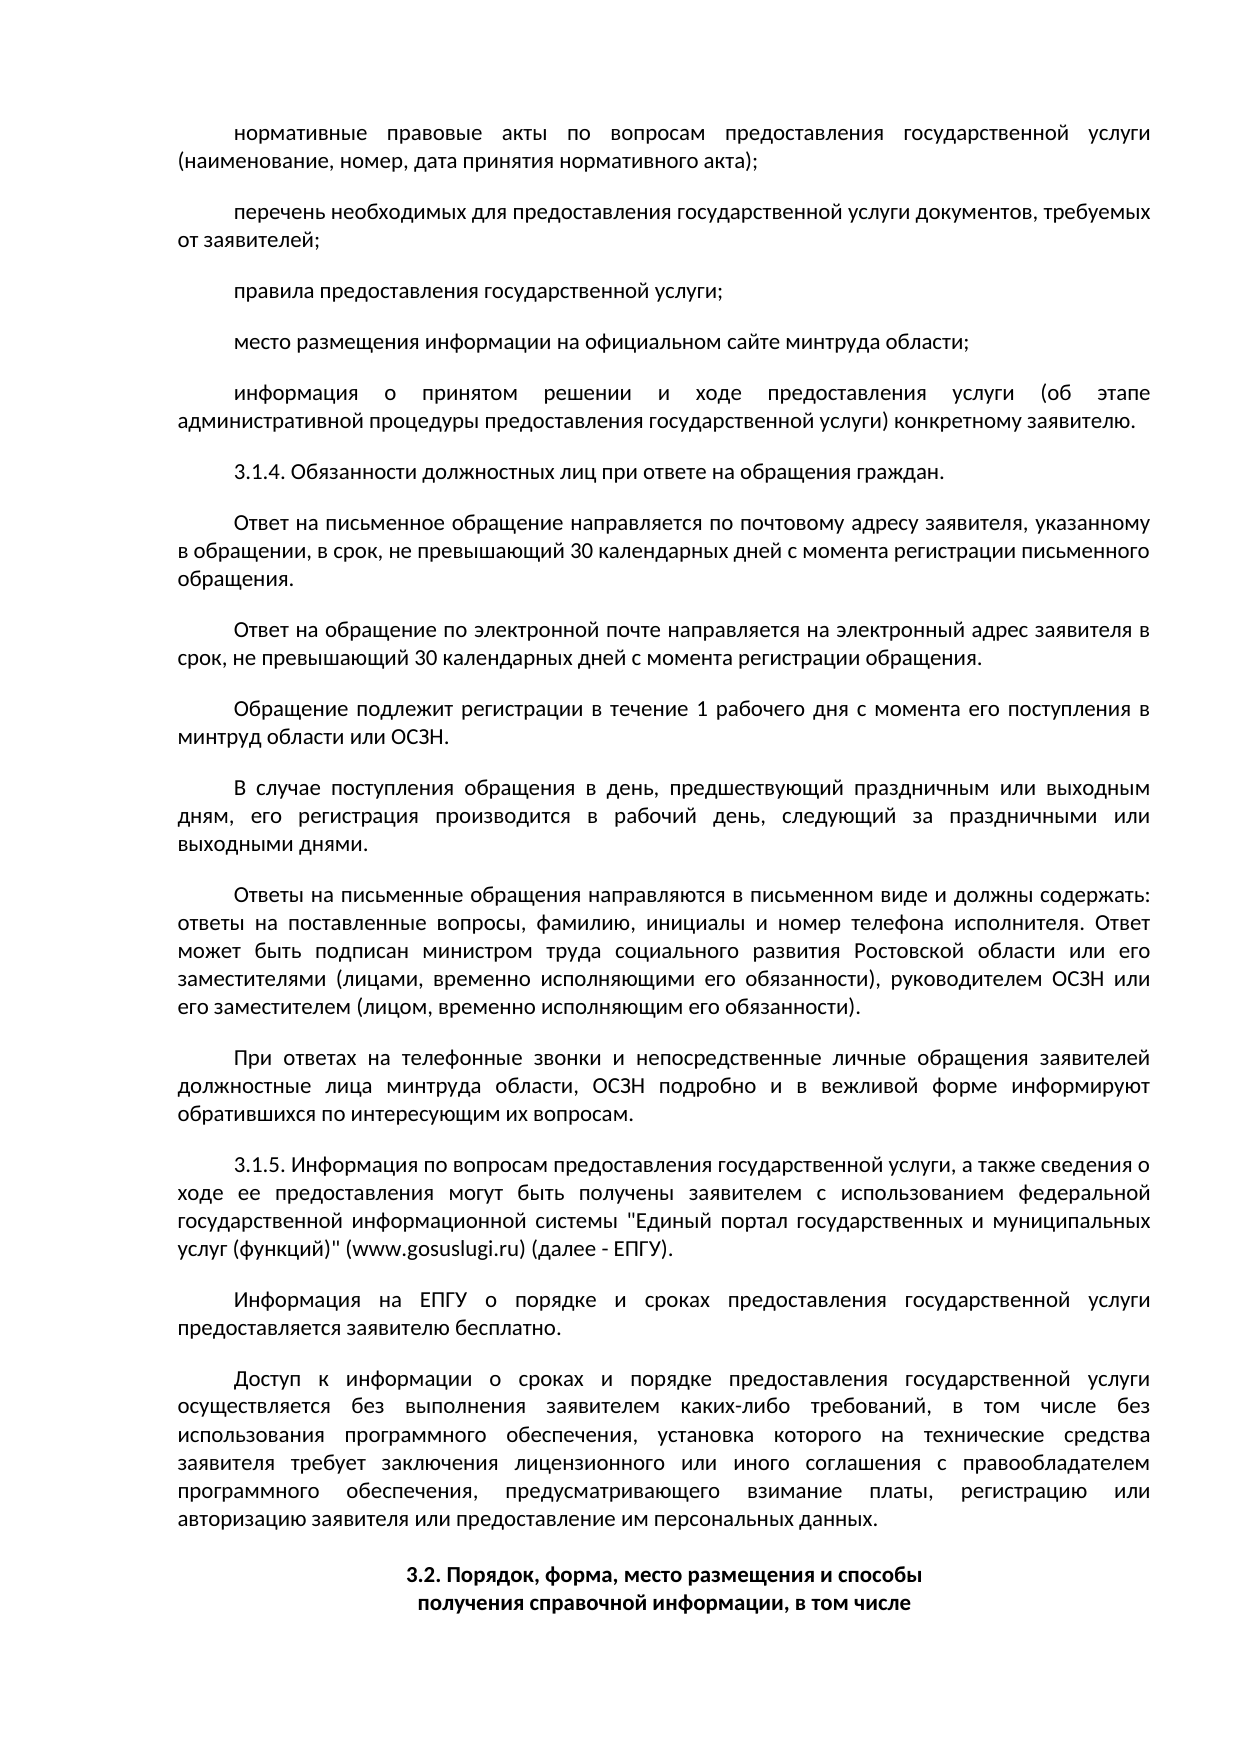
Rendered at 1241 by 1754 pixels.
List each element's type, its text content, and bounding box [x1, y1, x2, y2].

text Обращение подлежит регистрации в течение 1 рабочего дня с момента его поступления в минтруд области или ОСЗН. [177, 694, 1152, 750]
text В случае поступления обращения в день, предшествующий праздничным или выходным дням, его регистрация производится в рабочий день, следующий за праздничными или выходными днями. [177, 773, 1152, 857]
text 3.1.4. Обязанности должностных лиц при ответе на обращения граждан. [177, 457, 1152, 485]
text место размещения информации на официальном сайте минтруда области; [177, 327, 1152, 355]
text Ответ на письменное обращение направляется по почтовому адресу заявителя, указанному в обращении, в срок, не превышающий 30 календарных дней с момента регистрации письменного обращения. [177, 508, 1152, 592]
text перечень необходимых для предоставления государственной услуги документов, требуемых от заявителей; [177, 197, 1152, 253]
text При ответах на телефонные звонки и непосредственные личные обращения заявителей должностные лица минтруда области, ОСЗН подробно и в вежливой форме информируют обратившихся по интересующим их вопросам. [177, 1043, 1152, 1127]
title получения справочной информации, в том числе [177, 1588, 1152, 1616]
text Ответ на обращение по электронной почте направляется на электронный адрес заявителя в срок, не превышающий 30 календарных дней с момента регистрации обращения. [177, 615, 1152, 671]
text Ответы на письменные обращения направляются в письменном виде и должны содержать: ответы на поставленные вопросы, фамилию, инициалы и номер телефона исполнителя. Ответ может быть подписан министром труда социального развития Ростовской области или его заместителями (лицами, временно исполняющими его обязанности), руководителем ОСЗН или его заместителем (лицом, временно исполняющим его обязанности). [177, 880, 1152, 1020]
text Доступ к информации о сроках и порядке предоставления государственной услуги осуществляется без выполнения заявителем каких-либо требований, в том числе без использования программного обеспечения, установка которого на технические средства заявителя требует заключения лицензионного или иного соглашения с правообладателем программного обеспечения, предусматривающего взимание платы, регистрацию или авторизацию заявителя или предоставление им персональных данных. [177, 1364, 1152, 1532]
text Информация на ЕПГУ о порядке и сроках предоставления государственной услуги предоставляется заявителю бесплатно. [177, 1285, 1152, 1341]
text правила предоставления государственной услуги; [177, 276, 1152, 304]
title 3.2. Порядок, форма, место размещения и способы [177, 1560, 1152, 1588]
text информация о принятом решении и ходе предоставления услуги (об этапе административной процедуры предоставления государственной услуги) конкретному заявителю. [177, 378, 1152, 434]
text 3.1.5. Информация по вопросам предоставления государственной услуги, а также сведения о ходе ее предоставления могут быть получены заявителем с использованием федеральной государственной информационной системы "Единый портал государственных и муниципальных услуг (функций)" (www.gosuslugi.ru) (далее - ЕПГУ). [177, 1150, 1152, 1262]
text нормативные правовые акты по вопросам предоставления государственной услуги (наименование, номер, дата принятия нормативного акта); [177, 118, 1152, 174]
